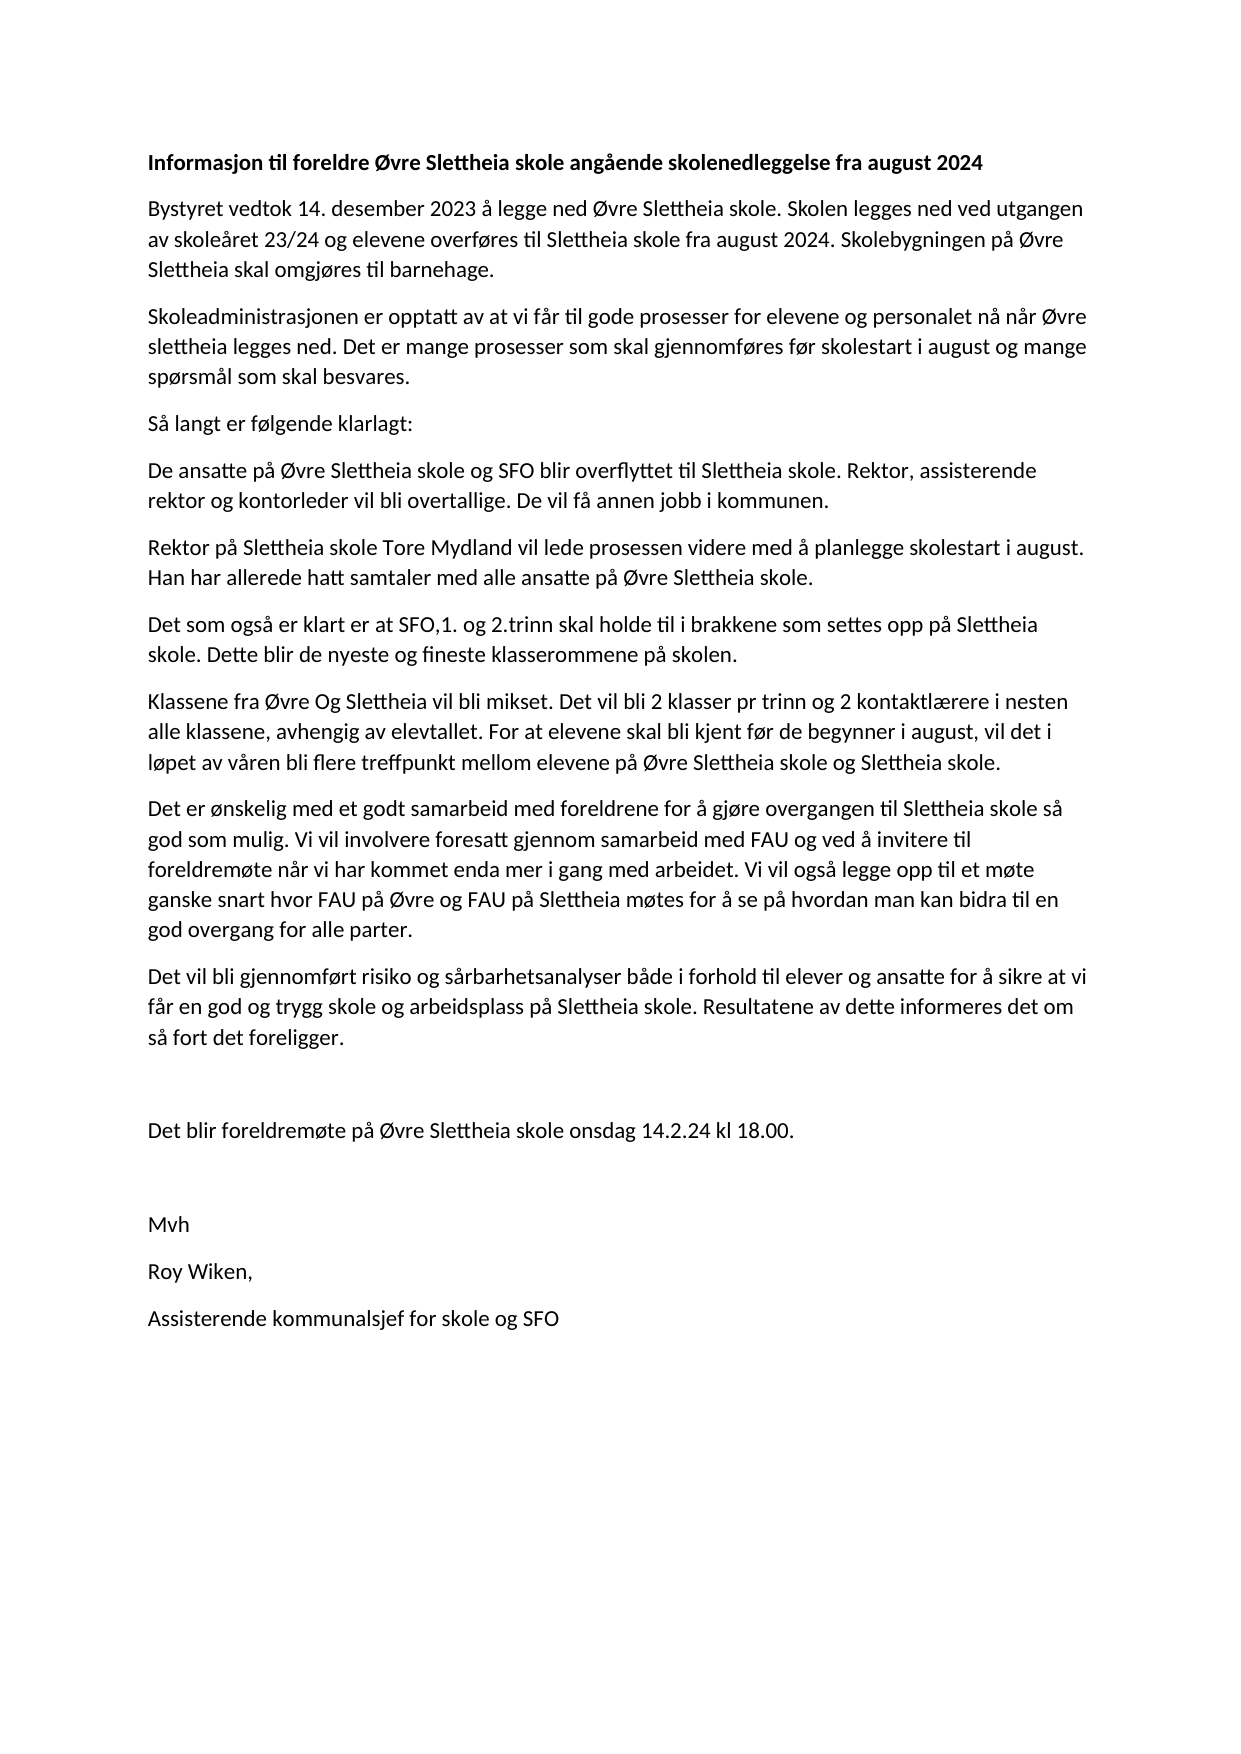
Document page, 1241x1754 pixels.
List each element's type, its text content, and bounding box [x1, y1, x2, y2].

text Skoleadministrasjonen er opptatt av at vi får til gode prosesser for elevene og personalet nå når Øvre slettheia legges ned. Det er mange prosesser som skal gjennomføres før skolestart i august og mange spørsmål som skal besvares. [148, 302, 1093, 390]
text Informasjon til foreldre Øvre Slettheia skole angående skolenedleggelse fra august 2024 [148, 148, 1093, 176]
text De ansatte på Øvre Slettheia skole og SFO blir overflyttet til Slettheia skole. Rektor, assisterende rektor og kontorleder vil bli overtallige. De vil få annen jobb i kommunen. [148, 456, 1093, 514]
text Så langt er følgende klarlagt: [148, 409, 1093, 437]
text Roy Wiken, [148, 1257, 1093, 1285]
text Mvh [148, 1210, 1093, 1238]
text Assisterende kommunalsjef for skole og SFO [148, 1304, 1093, 1332]
text Det blir foreldremøte på Øvre Slettheia skole onsdag 14.2.24 kl 18.00. [148, 1116, 1093, 1144]
text Bystyret vedtok 14. desember 2023 å legge ned Øvre Slettheia skole. Skolen legges ned ved utgangen av skoleåret 23/24 og elevene overføres til Slettheia skole fra august 2024. Skolebygningen på Øvre Slettheia skal omgjøres til barnehage. [148, 194, 1093, 283]
text Det vil bli gjennomført risiko og sårbarhetsanalyser både i forhold til elever og ansatte for å sikre at vi får en god og trygg skole og arbeidsplass på Slettheia skole. Resultatene av dette informeres det om så fort det foreligger. [148, 962, 1093, 1051]
text Klassene fra Øvre Og Slettheia vil bli mikset. Det vil bli 2 klasser pr trinn og 2 kontaktlærere i nesten alle klassene, avhengig av elevtallet. For at elevene skal bli kjent før de begynner i august, vil det i løpet av våren bli flere treffpunkt mellom elevene på Øvre Slettheia skole og Slettheia skole. [148, 687, 1093, 776]
text Det er ønskelig med et godt samarbeid med foreldrene for å gjøre overgangen til Slettheia skole så god som mulig. Vi vil involvere foresatt gjennom samarbeid med FAU og ved å invitere til foreldremøte når vi har kommet enda mer i gang med arbeidet. Vi vil også legge opp til et møte ganske snart hvor FAU på Øvre og FAU på Slettheia møtes for å se på hvordan man kan bidra til en god overgang for alle parter. [148, 794, 1093, 943]
text Det som også er klart er at SFO,1. og 2.trinn skal holde til i brakkene som settes opp på Slettheia skole. Dette blir de nyeste og fineste klasserommene på skolen. [148, 610, 1093, 668]
text Rektor på Slettheia skole Tore Mydland vil lede prosessen videre med å planlegge skolestart i august. Han har allerede hatt samtaler med alle ansatte på Øvre Slettheia skole. [148, 533, 1093, 591]
